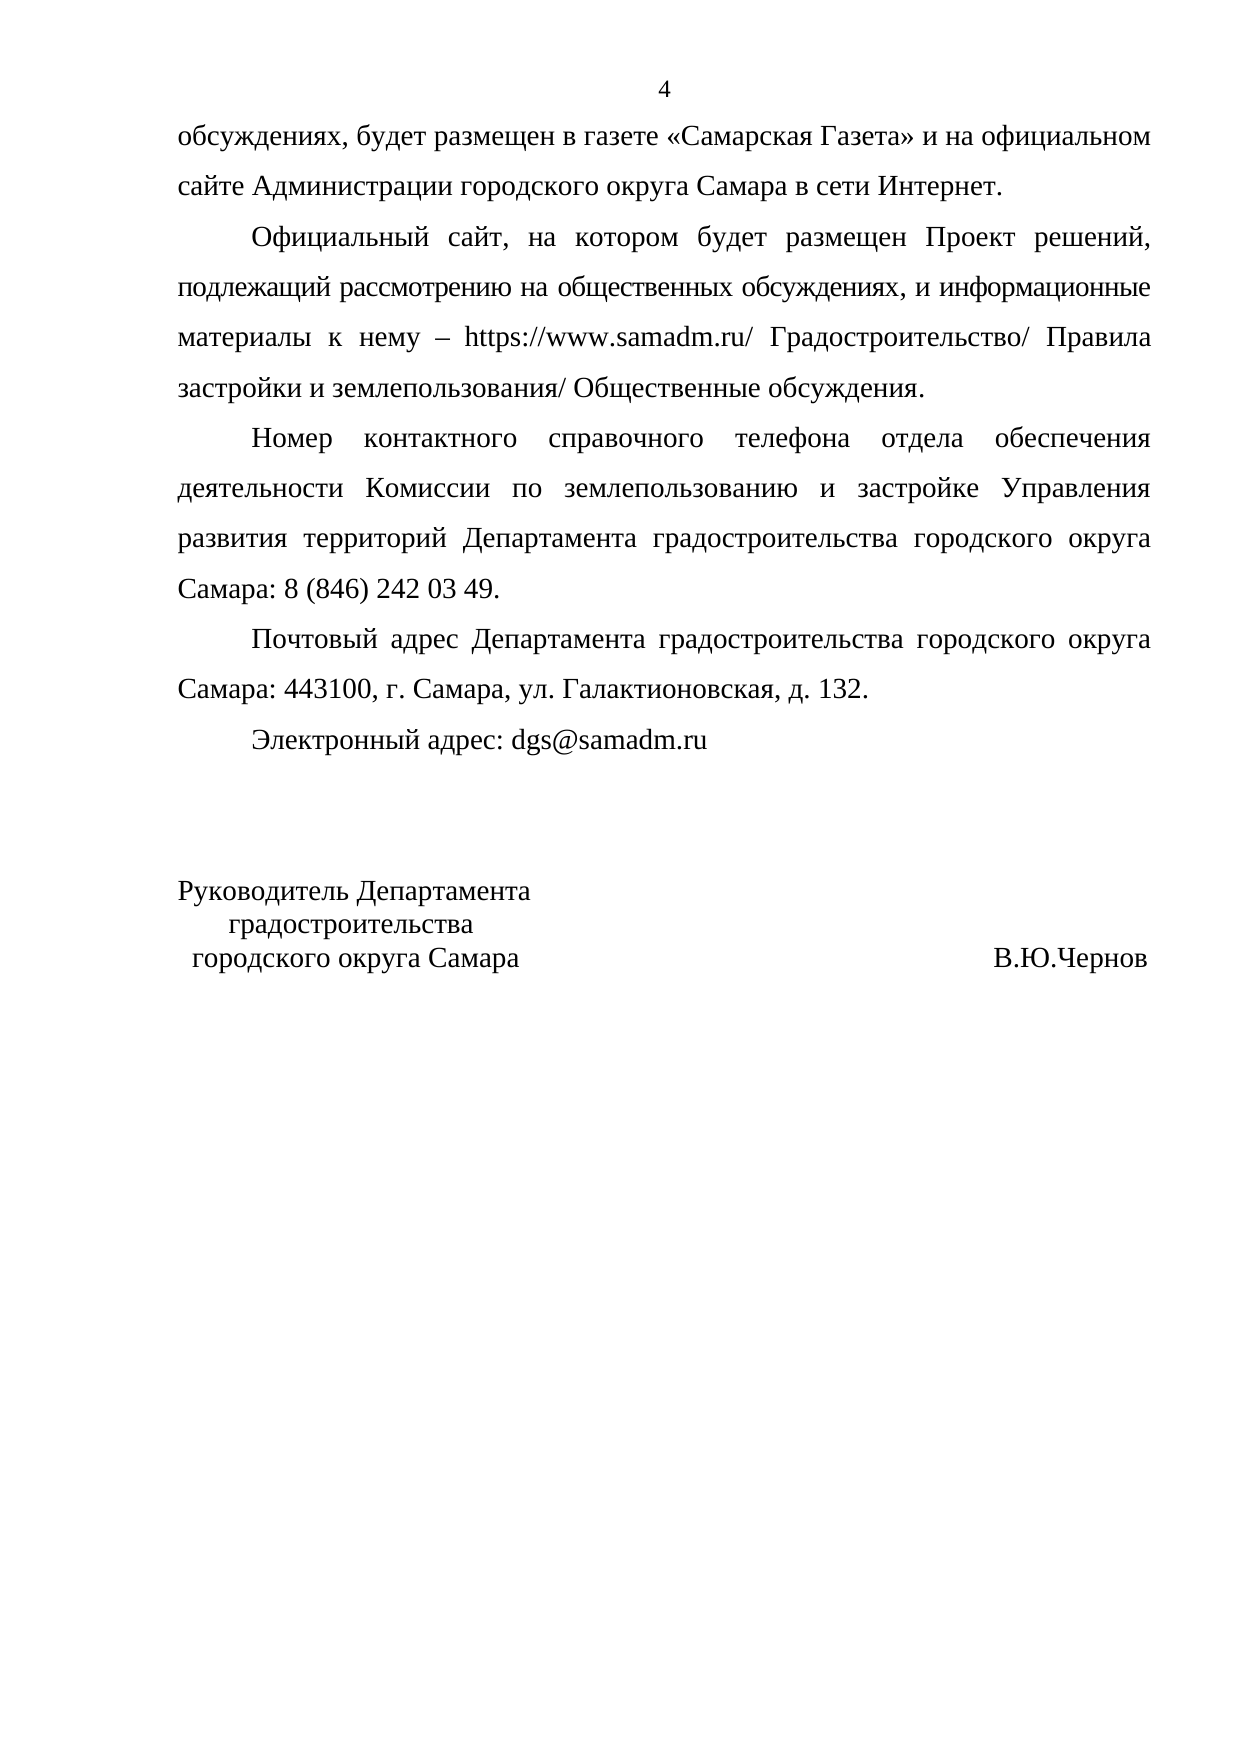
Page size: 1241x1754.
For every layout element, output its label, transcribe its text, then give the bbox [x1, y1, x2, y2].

text градостроительства [177, 906, 1152, 940]
text городского округа Самара В.Ю.Чернов [177, 940, 1152, 973]
text Официальный сайт, на котором будет размещен Проект решений, подлежащий рассмотрению на общественных обсуждениях, и информационные материалы к нему – https://www.samadm.ru/ Градостроительство/ Правила застройки и землепользования/ Общественные обсуждения. [177, 219, 1152, 403]
text обсуждениях, будет размещен в газете «Самарская Газета» и на официальном сайте Администрации городского округа Самара в сети Интернет. [177, 118, 1152, 202]
text Номер контактного справочного телефона отдела обеспечения деятельности Комиссии по землепользованию и застройке Управления развития территорий Департамента градостроительства городского округа Самара: 8 (846) 242 03 49. [177, 420, 1152, 604]
text Электронный адрес: dgs@samadm.ru [177, 722, 1152, 755]
text Почтовый адрес Департамента градостроительства городского округа Самара: 443100, г. Самара, ул. Галактионовская, д. 132. [177, 621, 1152, 705]
text Руководитель Департамента [177, 873, 1152, 906]
